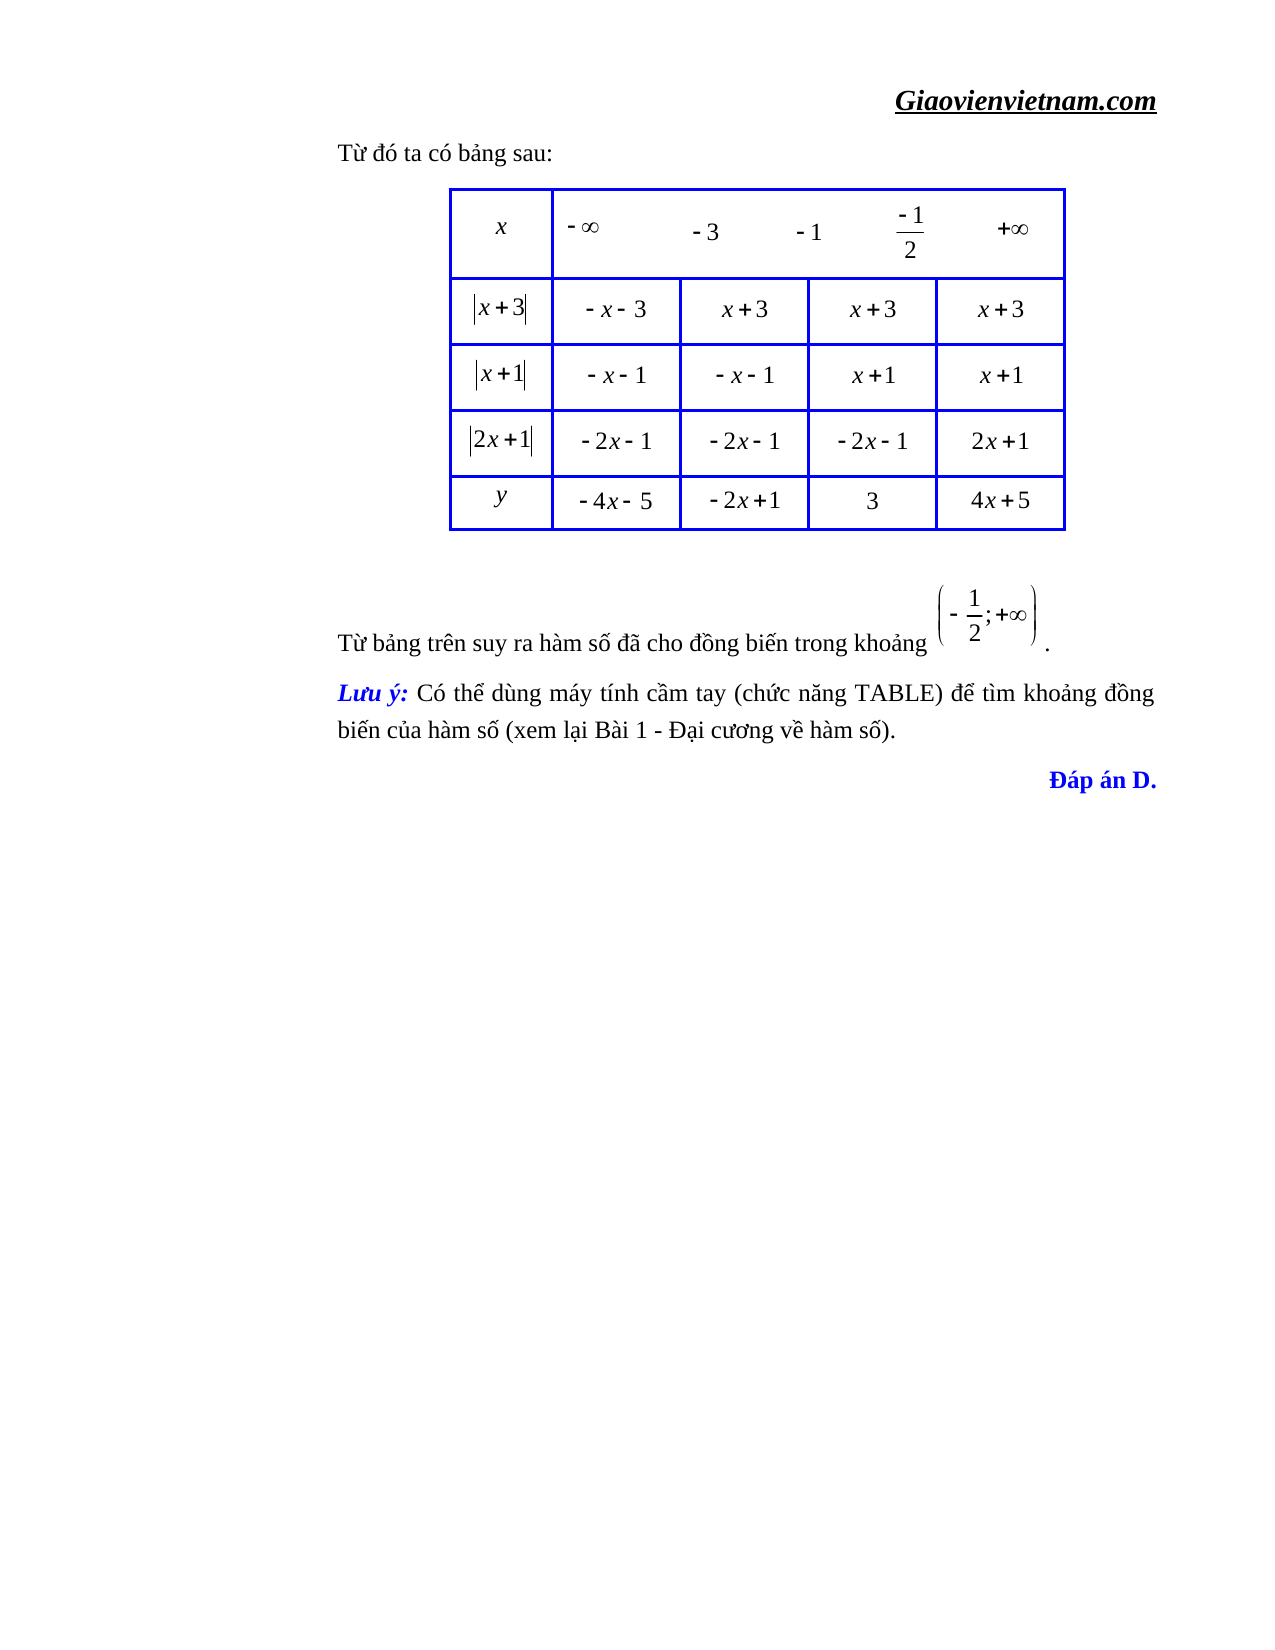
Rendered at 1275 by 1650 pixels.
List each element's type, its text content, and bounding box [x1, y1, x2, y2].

table_cell [682, 478, 807, 528]
table_header [962, 191, 1063, 277]
table_cell [810, 346, 935, 409]
table_cell [554, 478, 679, 528]
table_cell 3 [810, 478, 935, 528]
table_cell [938, 280, 1063, 343]
table_cell [554, 412, 679, 475]
table_cell [554, 280, 679, 343]
table_cell [682, 346, 807, 409]
table_cell [810, 412, 935, 475]
table_cell [938, 412, 1063, 475]
text Từ bảng trên suy ra hàm số đã cho đồng biến trong khoảng . [337, 581, 1156, 657]
table_cell [682, 412, 807, 475]
table_cell [682, 280, 807, 343]
table_cell [938, 346, 1063, 409]
table_header [452, 191, 551, 277]
table_cell [452, 412, 551, 475]
table_cell [452, 478, 551, 528]
text Từ đó ta có bảng sau: [337, 138, 1156, 167]
text Lưu ý: Có thể dùng máy tính cầm tay (chức năng TABLE) để tìm khoảng đồng biến của hàm số (xem lại Bài 1 - Đại cương về hàm số). [337, 678, 1156, 744]
table_cell [554, 346, 679, 409]
table_header [859, 191, 962, 277]
table_header [554, 191, 654, 277]
table_cell [452, 346, 551, 409]
table_cell [810, 280, 935, 343]
table_cell [452, 280, 551, 343]
table_cell [938, 478, 1063, 528]
text Đáp án D. [337, 765, 1156, 794]
table_header [655, 191, 757, 277]
table_header [757, 191, 859, 277]
